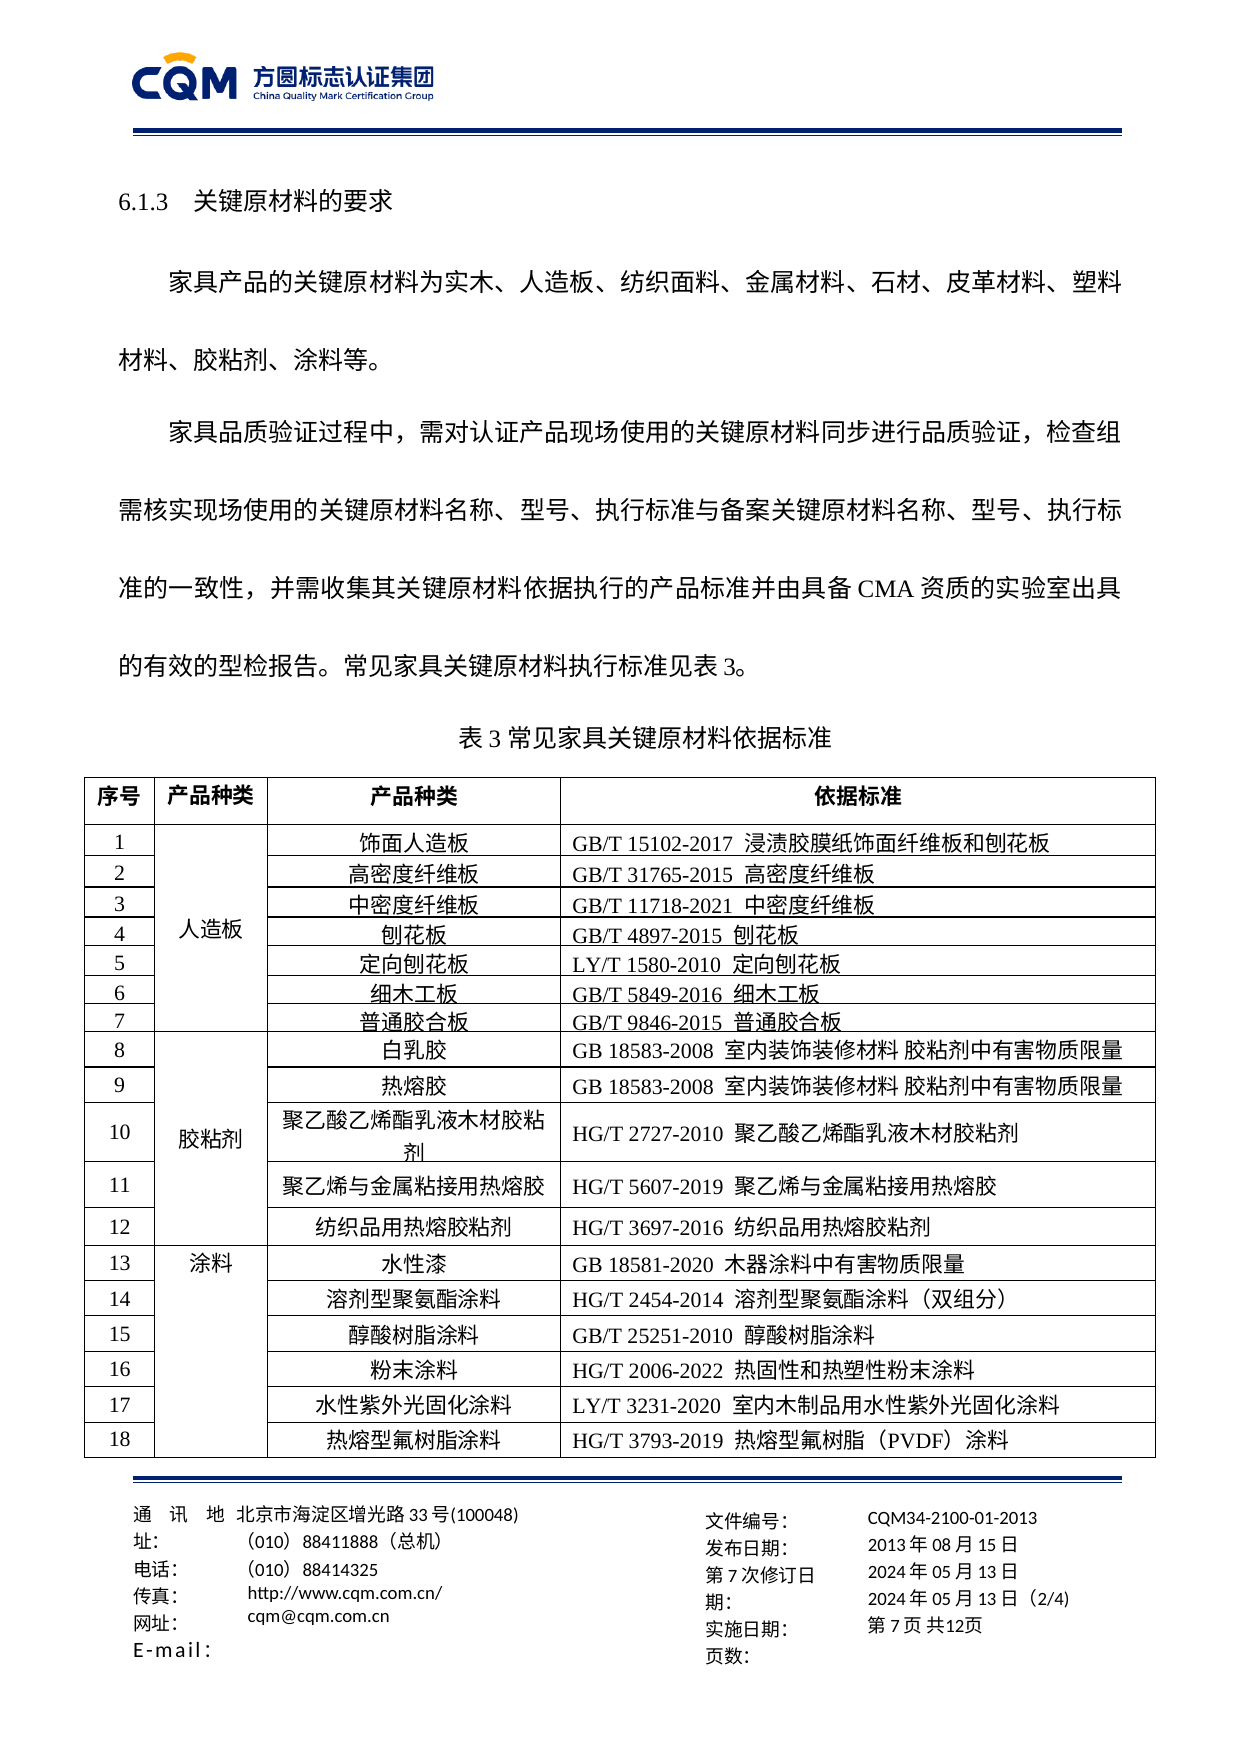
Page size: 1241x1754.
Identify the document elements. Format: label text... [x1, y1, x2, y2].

table_cell 细木工板 [268, 976, 560, 1003]
table_cell GB/T 15102-2017 浸渍胶膜纸饰面纤维板和刨花板 [561, 825, 1155, 855]
table_cell 醇酸树脂涂料 [268, 1316, 560, 1351]
table_cell 水性漆 [268, 1246, 560, 1280]
table_cell 16 [85, 1352, 154, 1386]
table_cell 溶剂型聚氨酯涂料 [268, 1281, 560, 1315]
table_cell 2 [85, 856, 154, 886]
text 表3 常见家具关键原材料依据标准 [118, 704, 1122, 769]
table_cell 定向刨花板 [268, 946, 560, 975]
table_cell GB 18581-2020 木器涂料中有害物质限量 [561, 1246, 1155, 1280]
picture [131, 50, 434, 105]
table_cell 11 [85, 1162, 154, 1207]
table_cell 刨花板 [268, 918, 560, 945]
table_cell GB/T 25251-2010 醇酸树脂涂料 [561, 1316, 1155, 1351]
table_cell 12 [85, 1208, 154, 1244]
table_cell 15 [85, 1316, 154, 1351]
table_cell 4 [85, 918, 154, 945]
table_cell 中密度纤维板 [268, 888, 560, 916]
table_cell 白乳胶 [268, 1032, 560, 1066]
table_cell 人造板 [155, 825, 267, 1031]
text 家具品质验证过程中，需对认证产品现场使用的关键原材料同步进行品质验证，检查组需核实现场使用的关键原材料名称、型号、执行标准与备案关键原材料名称、型号、执行标准的一致性，并需收集其关键原材料依据执行的产品标准并由具备CMA资质的实验室出具的有效的型检报告。常见家具关键原材料执行标准见表3。 [118, 398, 1122, 697]
table_cell GB/T 4897-2015 刨花板 [561, 918, 1155, 945]
table_cell LY/T 3231-2020 室内木制品用水性紫外光固化涂料 [561, 1387, 1155, 1422]
table_cell GB/T 9846-2015 普通胶合板 [561, 1004, 1155, 1031]
table_cell 5 [85, 946, 154, 975]
table_header 序号 [85, 778, 154, 824]
table_cell 水性紫外光固化涂料 [268, 1387, 560, 1422]
table_cell 涂料 [155, 1246, 267, 1457]
text 家具产品的关键原材料为实木、人造板、纺织面料、金属材料、石材、皮革材料、塑料材料、胶粘剂、涂料等。 [118, 248, 1122, 391]
table_cell 1 [85, 825, 154, 855]
table_cell 7 [85, 1004, 154, 1031]
table_cell 粉末涂料 [268, 1352, 560, 1386]
table_cell 聚乙酸乙烯酯乳液木材胶粘剂 [268, 1103, 560, 1161]
table_cell 聚乙烯与金属粘接用热熔胶 [268, 1162, 560, 1207]
table_cell 18 [85, 1423, 154, 1457]
table_cell 饰面人造板 [268, 825, 560, 855]
table_cell 普通胶合板 [268, 1004, 560, 1031]
table_cell HG/T 3793-2019 热熔型氟树脂（PVDF）涂料 [561, 1423, 1155, 1457]
table_cell HG/T 5607-2019 聚乙烯与金属粘接用热熔胶 [561, 1162, 1155, 1207]
table_cell 6 [85, 976, 154, 1003]
table_cell HG/T 3697-2016 纺织品用热熔胶粘剂 [561, 1208, 1155, 1244]
table_cell 14 [85, 1281, 154, 1315]
table_cell GB/T 11718-2021 中密度纤维板 [561, 888, 1155, 916]
table_cell 胶粘剂 [155, 1032, 267, 1244]
table_cell HG/T 2454-2014 溶剂型聚氨酯涂料（双组分） [561, 1281, 1155, 1315]
table_cell 8 [85, 1032, 154, 1066]
subtitle 关键原材料的要求 [118, 167, 1122, 232]
table_cell 热熔胶 [268, 1068, 560, 1102]
table_cell 纺织品用热熔胶粘剂 [268, 1208, 560, 1244]
table_cell GB/T 31765-2015 高密度纤维板 [561, 856, 1155, 886]
table_cell LY/T 1580-2010 定向刨花板 [561, 946, 1155, 975]
table_header 依据标准 [561, 778, 1155, 824]
table_cell 高密度纤维板 [268, 856, 560, 886]
table_cell GB/T 5849-2016 细木工板 [561, 976, 1155, 1003]
table_cell HG/T 2006-2022 热固性和热塑性粉末涂料 [561, 1352, 1155, 1386]
table_cell GB 18583-2008 室内装饰装修材料 胶粘剂中有害物质限量 [561, 1032, 1155, 1066]
table_cell 17 [85, 1387, 154, 1422]
table_cell HG/T 2727-2010 聚乙酸乙烯酯乳液木材胶粘剂 [561, 1103, 1155, 1161]
table_cell 9 [85, 1068, 154, 1102]
table_cell 3 [85, 888, 154, 916]
table_cell 13 [85, 1246, 154, 1280]
table_cell 热熔型氟树脂涂料 [268, 1423, 560, 1457]
table_cell 10 [85, 1103, 154, 1161]
table_header 产品种类 [155, 778, 267, 824]
table_header 产品种类 [268, 778, 560, 824]
table_cell GB 18583-2008 室内装饰装修材料 胶粘剂中有害物质限量 [561, 1068, 1155, 1102]
